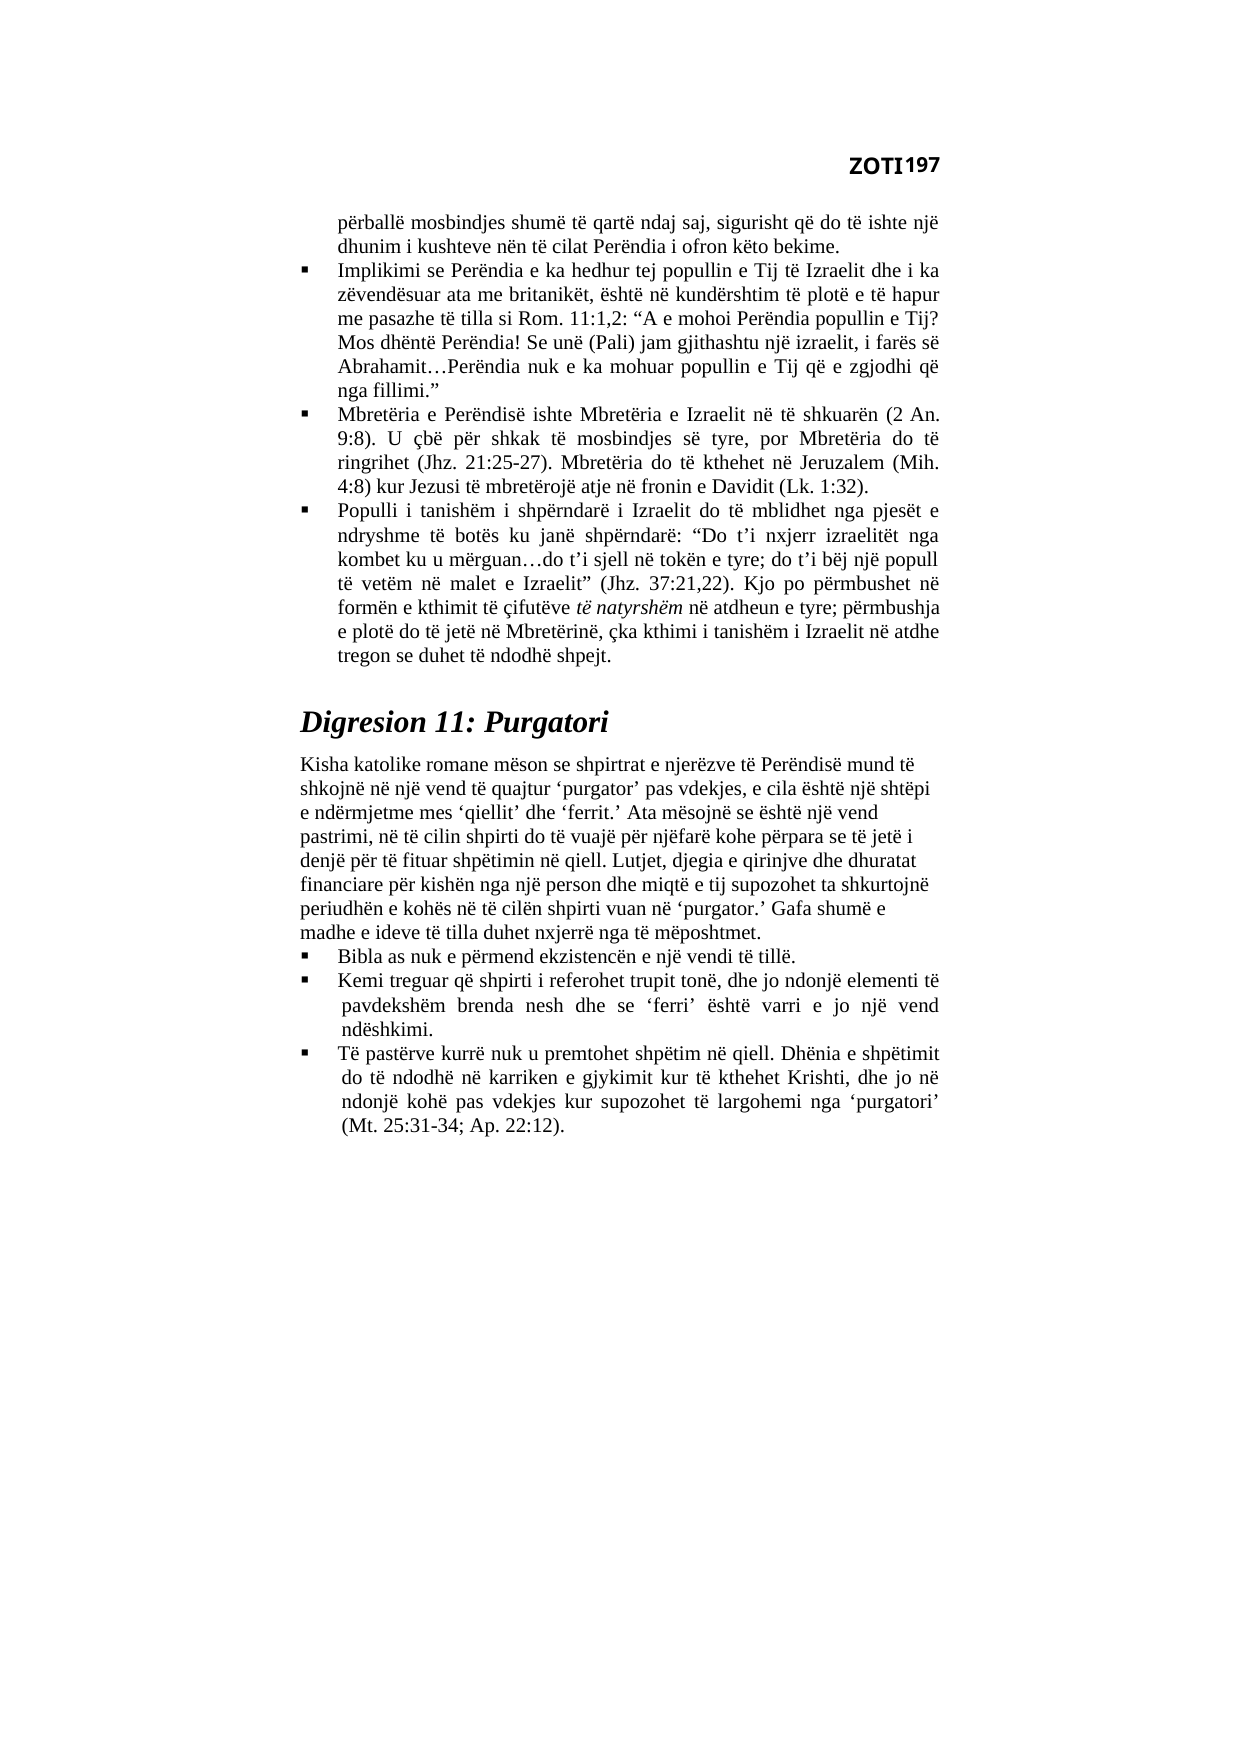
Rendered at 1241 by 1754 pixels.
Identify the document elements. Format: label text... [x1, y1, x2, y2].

text Digresion 11: Purgatori [300, 703, 940, 739]
list Kemi treguar që shpirti i referohet trupit tonë, dhe jo ndonjë elementi të pavdekshëm brenda nesh dhe se ‘ferri’ është varri e jo një vend ndëshkimi. [300, 968, 940, 1041]
list Të pastërve kurrë nuk u premtohet shpëtim në qiell. Dhënia e shpëtimit do të ndodhë në karriken e gjykimit kur të kthehet Krishti, dhe jo në ndonjë kohë pas vdekjes kur supozohet të largohemi nga ‘purgatori’ (Mt. 25:31-34; Ap. 22:12). [300, 1041, 940, 1137]
list Populli i tanishëm i shpërndarë i Izraelit do të mblidhet nga pjesët e ndryshme të botës ku janë shpërndarë: “Do t’i nxjerr izraelitët nga kombet ku u mërguan…do t’i sjell në tokën e tyre; do t’i bëj një popull të vetëm në malet e Izraelit” (Jhz. 37:21,22). Kjo po përmbushet në formën e kthimit të çifutëve të natyrshëm në atdheun e tyre; përmbushja e plotë do të jetë në Mbretërinë, çka kthimi i tanishëm i Izraelit në atdhe tregon se duhet të ndodhë shpejt. [300, 498, 940, 667]
list Implikimi se Perëndia e ka hedhur tej popullin e Tij të Izraelit dhe i ka zëvendësuar ata me britanikët, është në kundërshtim të plotë e të hapur me pasazhe të tilla si Rom. 11:1,2: “A e mohoi Perëndia popullin e Tij? Mos dhëntë Perëndia! Se unë (Pali) jam gjithashtu një izraelit, i farës së Abrahamit…Perëndia nuk e ka mohuar popullin e Tij që e zgjodhi që nga fillimi.” [300, 258, 940, 402]
text Kisha katolike romane mëson se shpirtrat e njerëzve të Perëndisë mund të shkojnë në një vend të quajtur ‘purgator’ pas vdekjes, e cila është një shtëpi e ndërmjetme mes ‘qiellit’ dhe ‘ferrit.’ Ata mësojnë se është një vend pastrimi, në të cilin shpirti do të vuajë për njëfarë kohe përpara se të jetë i denjë për të fituar shpëtimin në qiell. Lutjet, djegia e qirinjve dhe dhuratat financiare për kishën nga një person dhe miqtë e tij supozohet ta shkurtojnë periudhën e kohës në të cilën shpirti vuan në ‘purgator.’ Gafa shumë e madhe e ideve të tilla duhet nxjerrë nga të mëposhtmet. [300, 752, 940, 944]
list Mbretëria e Perëndisë ishte Mbretëria e Izraelit në të shkuarën (2 An. 9:8). U çbë për shkak të mosbindjes së tyre, por Mbretëria do të ringrihet (Jhz. 21:25-27). Mbretëria do të kthehet në Jeruzalem (Mih. 4:8) kur Jezusi të mbretërojë atje në fronin e Davidit (Lk. 1:32). [300, 402, 940, 498]
list Bibla as nuk e përmend ekzistencën e një vendi të tillë. [300, 944, 940, 968]
